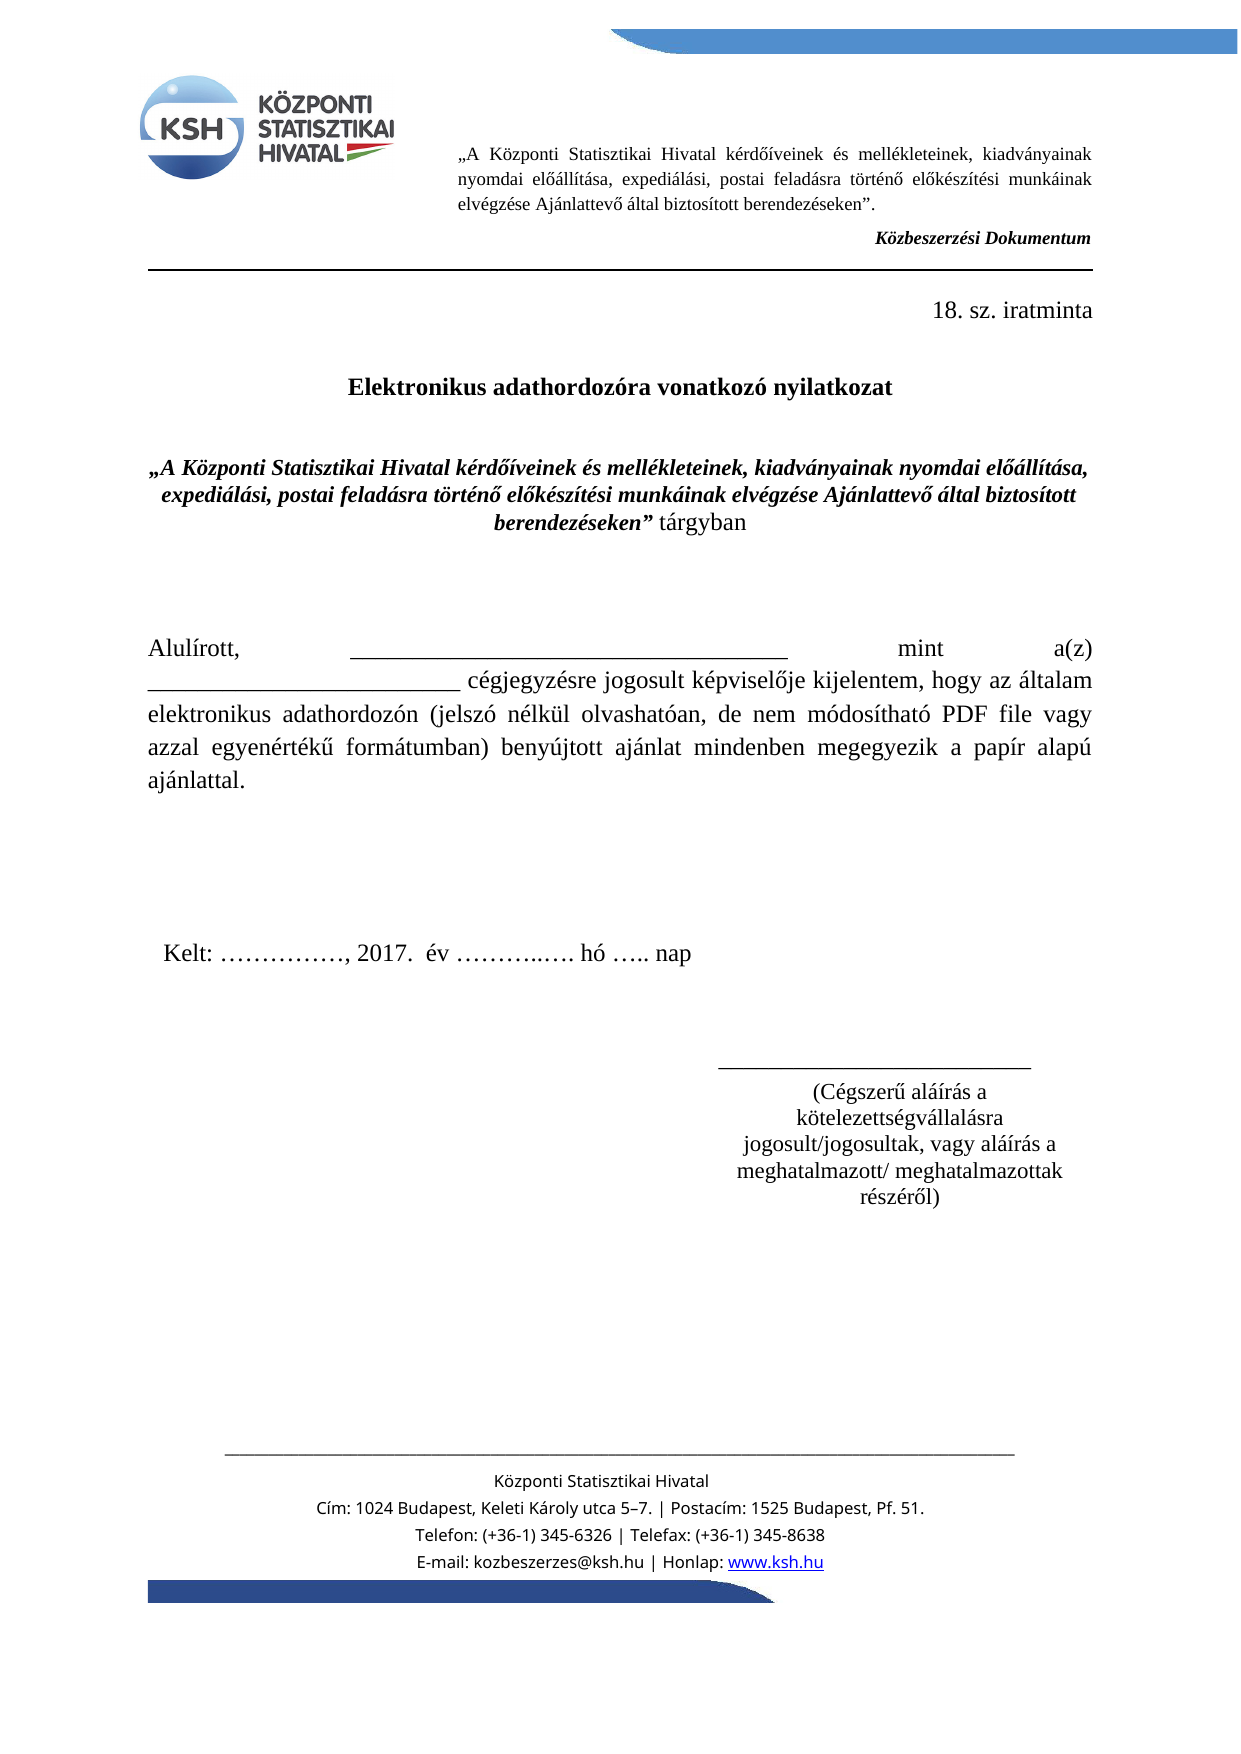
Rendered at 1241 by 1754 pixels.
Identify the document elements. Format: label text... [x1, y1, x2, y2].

text Alulírott, ___________________________________ mint a(z) _________________________ cégjegyzésre jogosult képviselője kijelentem, hogy az általam elektronikus adathordozón (jelszó nélkül olvashatóan, de nem módosítható PDF file vagy azzal egyenértékű formátumban) benyújtott ajánlat mindenben megegyezik a papír alapú ajánlattal. [148, 633, 1093, 793]
table_header _________________________ (Cégszerű aláírás a kötelezettségvállalásra jogosult/jogosultak, vagy aláírás a meghatalmazott/ meghatalmazottak részéről) [707, 903, 1093, 1251]
text „A Központi Statisztikai Hivatal kérdőíveinek és mellékleteinek, kiadványainak nyomdai előállítása, expediálási, postai feladásra történő előkészítési munkáinak elvégzése Ajánlattevő által biztosított berendezéseken” tárgyban [148, 454, 1093, 536]
subtitle Elektronikus adathordozóra vonatkozó nyilatkozat [148, 372, 1093, 401]
table_header Kelt: ……………, 2017. év ………..…. hó ….. nap [148, 903, 707, 1251]
picture [147, 1580, 1093, 1603]
picture [137, 73, 396, 180]
subtitle 18. sz. iratminta [148, 296, 1093, 324]
picture [292, 29, 1238, 54]
